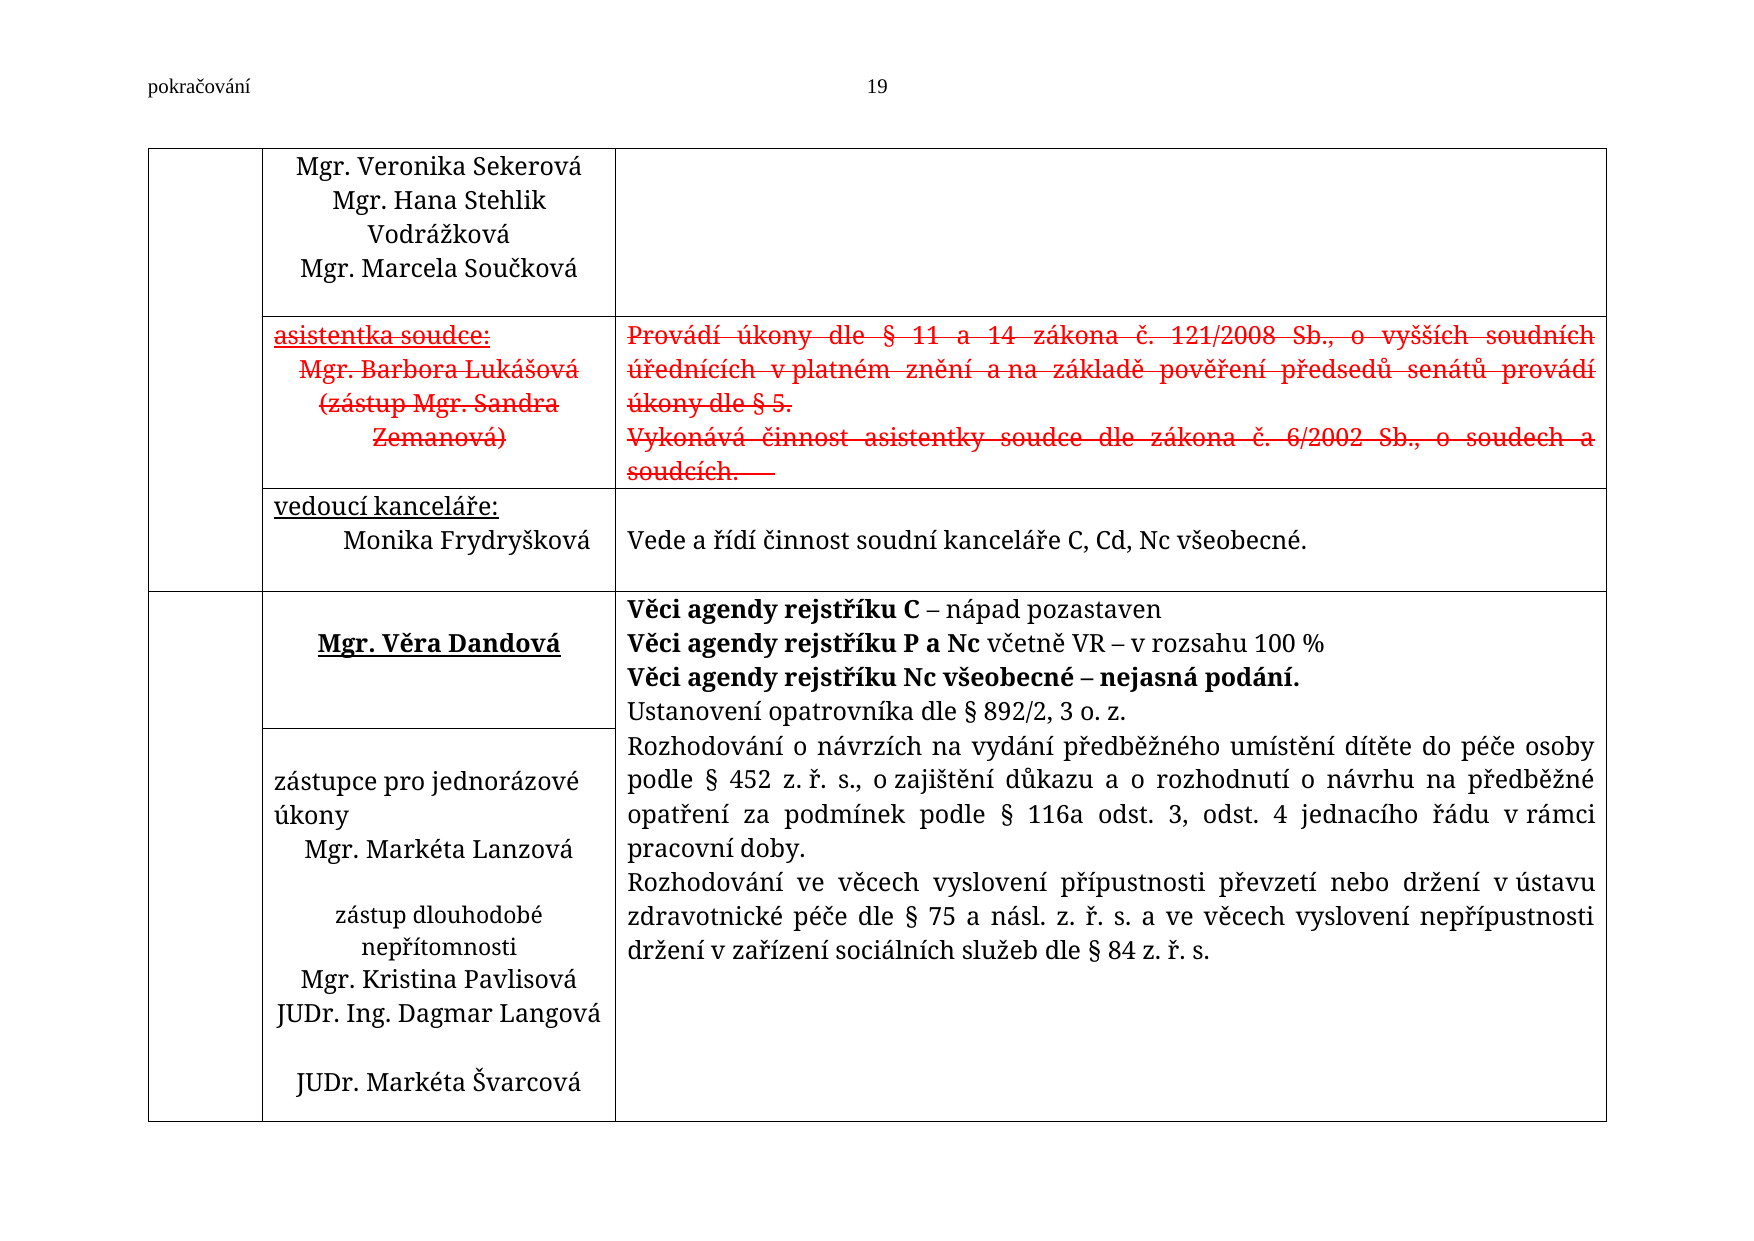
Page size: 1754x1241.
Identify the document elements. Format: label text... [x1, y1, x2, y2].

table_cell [263, 729, 615, 1121]
table_cell Provádí úkony dle § 11 a 14 zákona č. 121/2008 Sb., o vyšších soudních úřednících v platném znění a na základě pověření předsedů senátů provádí úkony dle § 5. Vykonává činnost asistentky soudce dle zákona č. 6/2002 Sb., o soudech a soudcích. [616, 317, 1606, 488]
table_cell asistentka soudce: Mgr. Barbora Lukášová (zástup Mgr. Sandra Zemanová) [263, 317, 615, 488]
table_cell vedoucí kanceláře: Monika Frydryšková [263, 489, 615, 591]
table_cell Mgr. Věra Dandová [263, 592, 615, 728]
table_cell Vede a řídí činnost soudní kanceláře C, Cd, Nc všeobecné. [616, 489, 1606, 591]
table_cell Věci agendy rejstříku C – nápad pozastaven Věci agendy rejstříku P a Nc včetně VR – v rozsahu 100 % Věci agendy rejstříku Nc všeobecné – nejasná podání. Ustanovení opatrovníka dle § 892/2, 3 o. z. Rozhodování o návrzích na vydání předběžného umístění dítěte do péče osoby podle § 452 z. ř. s., o zajištění důkazu a o rozhodnutí o návrhu na předběžné opatření za podmínek podle § 116a odst. 3, odst. 4 jednacího řádu v rámci pracovní doby. Rozhodování ve věcech vyslovení přípustnosti převzetí nebo držení v ústavu zdravotnické péče dle § násl. z. ř. s. a ve věcech vyslovení nepřípustnosti držení v zařízení sociálních služeb dle § 84 z. ř. s. [616, 592, 1606, 1121]
table_cell 5 [149, 592, 262, 1121]
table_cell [263, 149, 615, 316]
